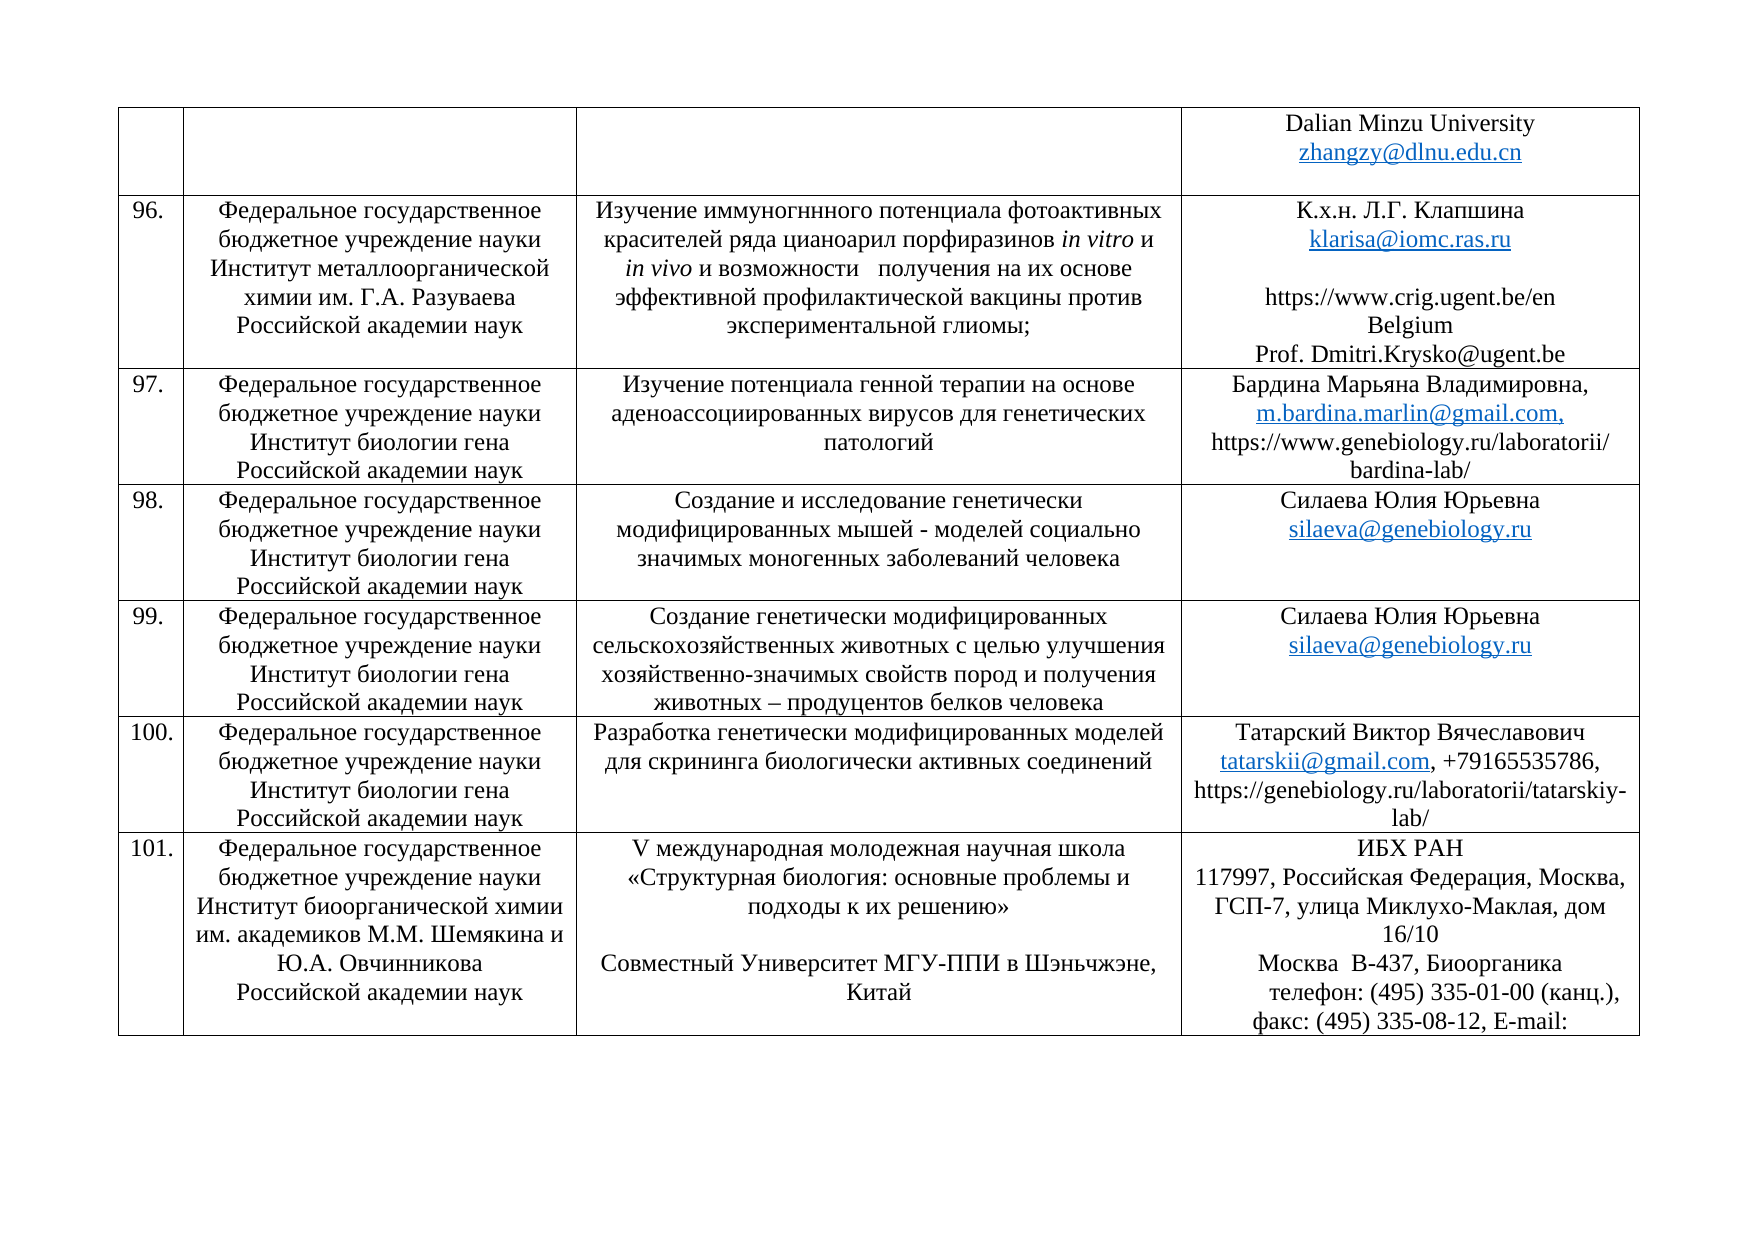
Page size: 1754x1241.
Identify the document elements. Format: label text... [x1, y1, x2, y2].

table_cell Федеральное государственное бюджетное учреждение науки Институт биологии гена Российской академии наук [184, 485, 576, 600]
table_cell Татарский Виктор Вячеславович tatarskii@gmail.com, +79165535786, https://genebiology.ru/laboratorii/tatarskiy-lab/ [1182, 717, 1639, 832]
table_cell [577, 108, 1181, 194]
table_cell Изучение иммуногннного потенциала фотоактивных красителей ряда цианоарил порфиразинов in vitro и in vivo и возможности получения на их основе эффективной профилактической вакцины против экспериментальной глиомы; [577, 196, 1181, 368]
table_cell [119, 485, 183, 600]
table_cell [119, 196, 183, 368]
table_cell Силаева Юлия Юрьевна silaeva@genebiology.ru [1182, 485, 1639, 600]
table_cell Силаева Юлия Юрьевна silaeva@genebiology.ru [1182, 601, 1639, 716]
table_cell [184, 833, 576, 1034]
table_cell Разработка генетически модифицированных моделей для скрининга биологически активных соединений [577, 717, 1181, 832]
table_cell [1182, 833, 1639, 1034]
table_cell Создание генетически модифицированных сельскохозяйственных животных с целью улучшения хозяйственно-значимых свойств пород и получения животных – продуцентов белков человека [577, 601, 1181, 716]
table_cell Федеральное государственное бюджетное учреждение науки Институт биологии гена Российской академии наук [184, 369, 576, 484]
table_cell [119, 369, 183, 484]
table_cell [184, 108, 576, 194]
table_cell Федеральное государственное бюджетное учреждение науки Институт биологии гена Российской академии наук [184, 717, 576, 832]
table_cell Федеральное государственное бюджетное учреждение науки Институт биологии гена Российской академии наук [184, 601, 576, 716]
table_cell К.х.н. Л.Г. Клапшина klarisa@iomc.ras.ru https://www.crig.ugent.be/en Belgium Prof. Dmitri.Krysko@ugent.be [1182, 196, 1639, 368]
table_cell [119, 108, 183, 194]
table_cell [119, 601, 183, 716]
table_cell Изучение потенциала генной терапии на основе аденоассоциированных вирусов для генетических патологий [577, 369, 1181, 484]
table_cell Бардина Марьяна Владимировна, m.bardina.marlin@gmail.com, https://www.genebiology.ru/laboratorii/bardina-lab/ [1182, 369, 1639, 484]
table_cell Федеральное государственное бюджетное учреждение науки Институт металлоорганической химии им. Г.А. Разуваева Российской академии наук [184, 196, 576, 368]
table_cell [119, 833, 183, 1034]
table_cell Создание и исследование генетически модифицированных мышей - моделей социально значимых моногенных заболеваний человека [577, 485, 1181, 600]
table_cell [577, 833, 1181, 1034]
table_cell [1182, 108, 1639, 194]
table_cell [119, 717, 183, 832]
